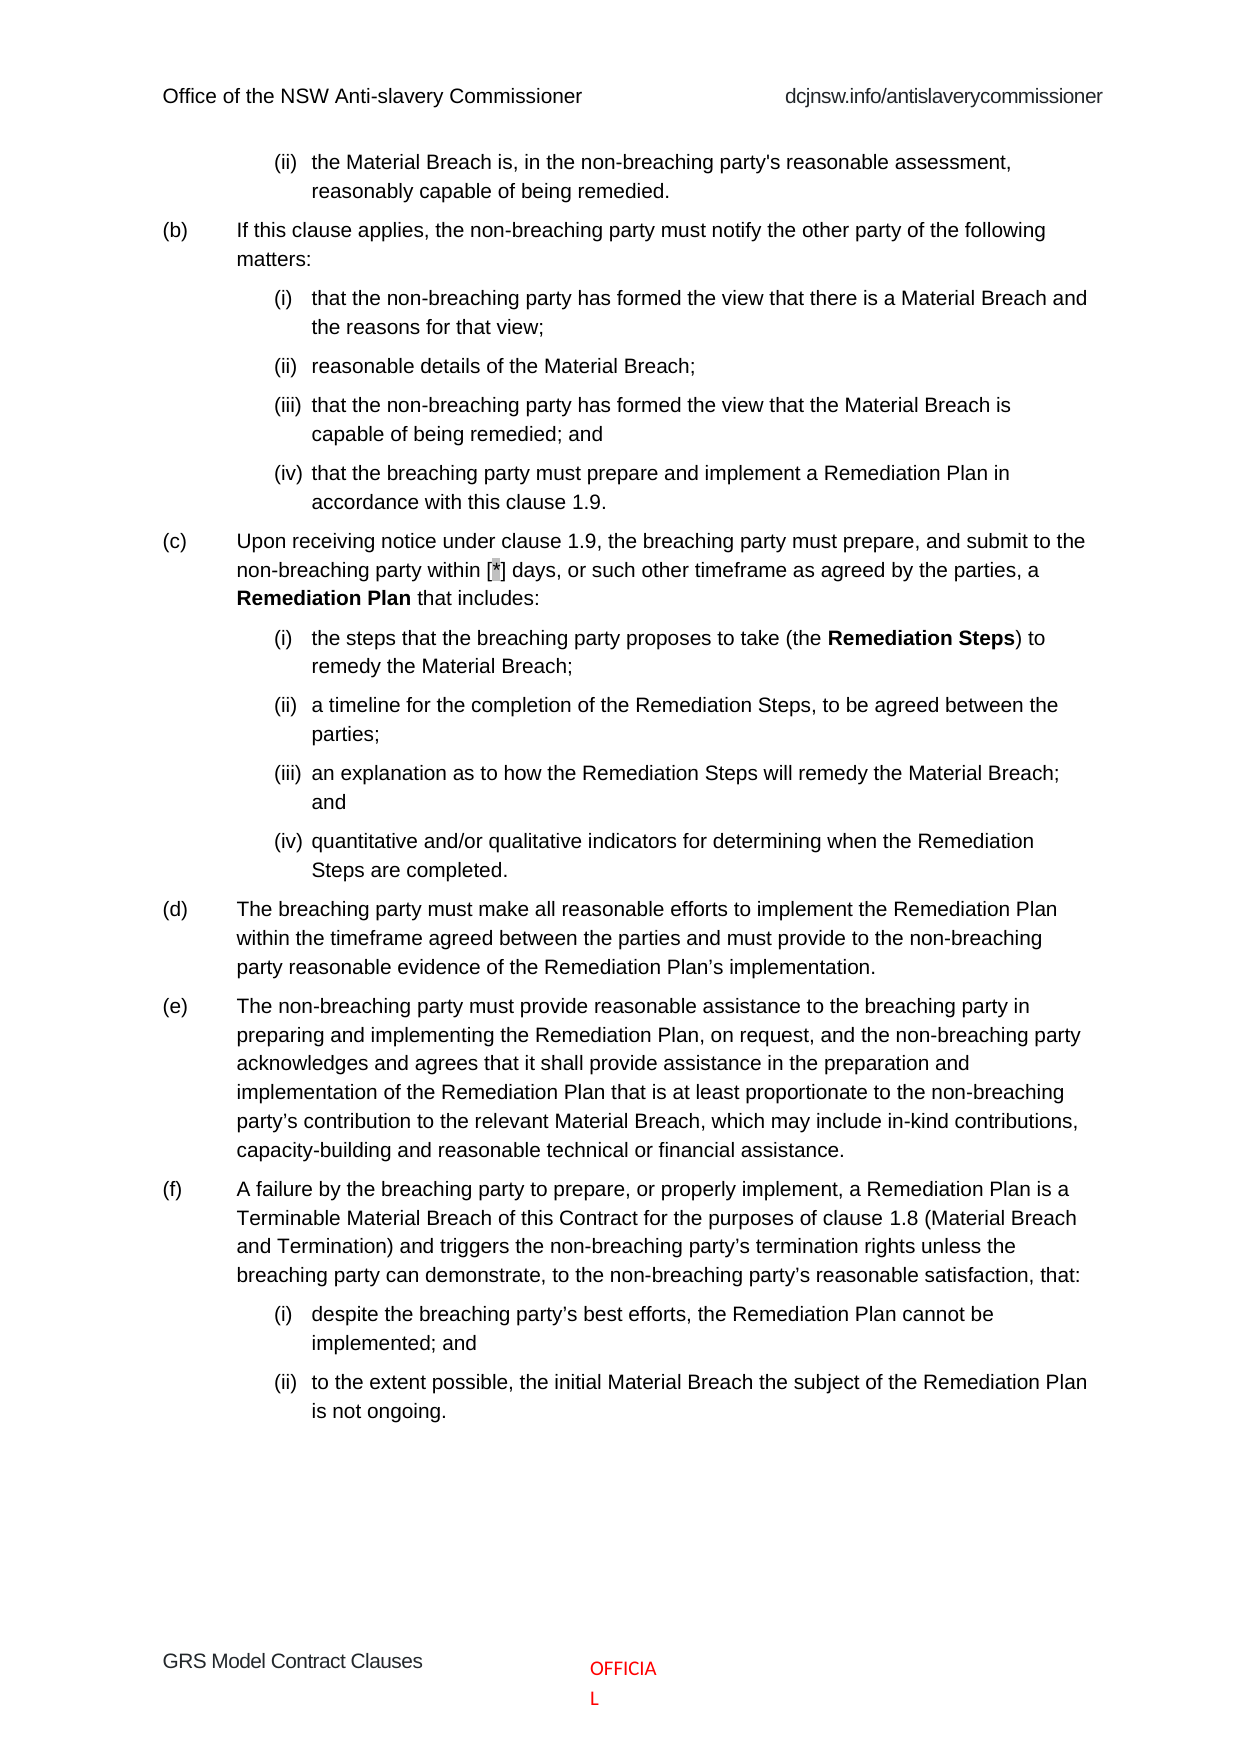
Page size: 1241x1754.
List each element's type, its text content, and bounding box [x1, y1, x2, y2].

subtitle The non-breaching party must provide reasonable assistance to the breaching party in preparing and implementing the Remediation Plan, on request, and the non-breaching party acknowledges and agrees that it shall provide assistance in the preparation and implementation of the Remediation Plan that is at least proportionate to the non-breaching party’s contribution to the relevant Material Breach, which may include in-kind contributions, capacity-building and reasonable technical or financial assistance. [162, 994, 1090, 1161]
subtitle to the extent possible, the initial Material Breach the subject of the Remediation Plan is not ongoing. [274, 1370, 1090, 1423]
subtitle the Material Breach is, in the non-breaching party's reasonable assessment, reasonably capable of being remedied. [274, 150, 1090, 203]
subtitle A failure by the breaching party to prepare, or properly implement, a Remediation Plan is a Terminable Material Breach of this Contract for the purposes of clause 1.8 (Material Breach and Termination) and triggers the non-breaching party’s termination rights unless the breaching party can demonstrate, to the non-breaching party’s reasonable satisfaction, that: [162, 1177, 1090, 1287]
subtitle a timeline for the completion of the Remediation Steps, to be agreed between the parties; [274, 693, 1090, 746]
subtitle the steps that the breaching party proposes to take (the Remediation Steps) to remedy the Material Breach; [274, 625, 1090, 678]
subtitle despite the breaching party’s best efforts, the Remediation Plan cannot be implemented; and [274, 1302, 1090, 1355]
subtitle The breaching party must make all reasonable efforts to implement the Remediation Plan within the timeframe agreed between the parties and must provide to the non-breaching party reasonable evidence of the Remediation Plan’s implementation. [162, 897, 1090, 978]
subtitle quantitative and/or qualitative indicators for determining when the Remediation Steps are completed. [274, 829, 1090, 882]
subtitle that the breaching party must prepare and implement a Remediation Plan in accordance with this clause 1.9. [274, 461, 1090, 513]
subtitle that the non-breaching party has formed the view that there is a Material Breach and the reasons for that view; [274, 286, 1090, 338]
subtitle that the non-breaching party has formed the view that the Material Breach is capable of being remedied; and [274, 393, 1090, 446]
subtitle an explanation as to how the Remediation Steps will remedy the Material Breach; and [274, 761, 1090, 814]
subtitle reasonable details of the Material Breach; [274, 354, 1090, 378]
subtitle If this clause applies, the non-breaching party must notify the other party of the following matters: [162, 218, 1090, 271]
subtitle Upon receiving notice under clause 1.9, the breaching party must prepare, and submit to the non-breaching party within [*] days, or such other timeframe as agreed by the parties, a Remediation Plan that includes: [162, 529, 1090, 610]
